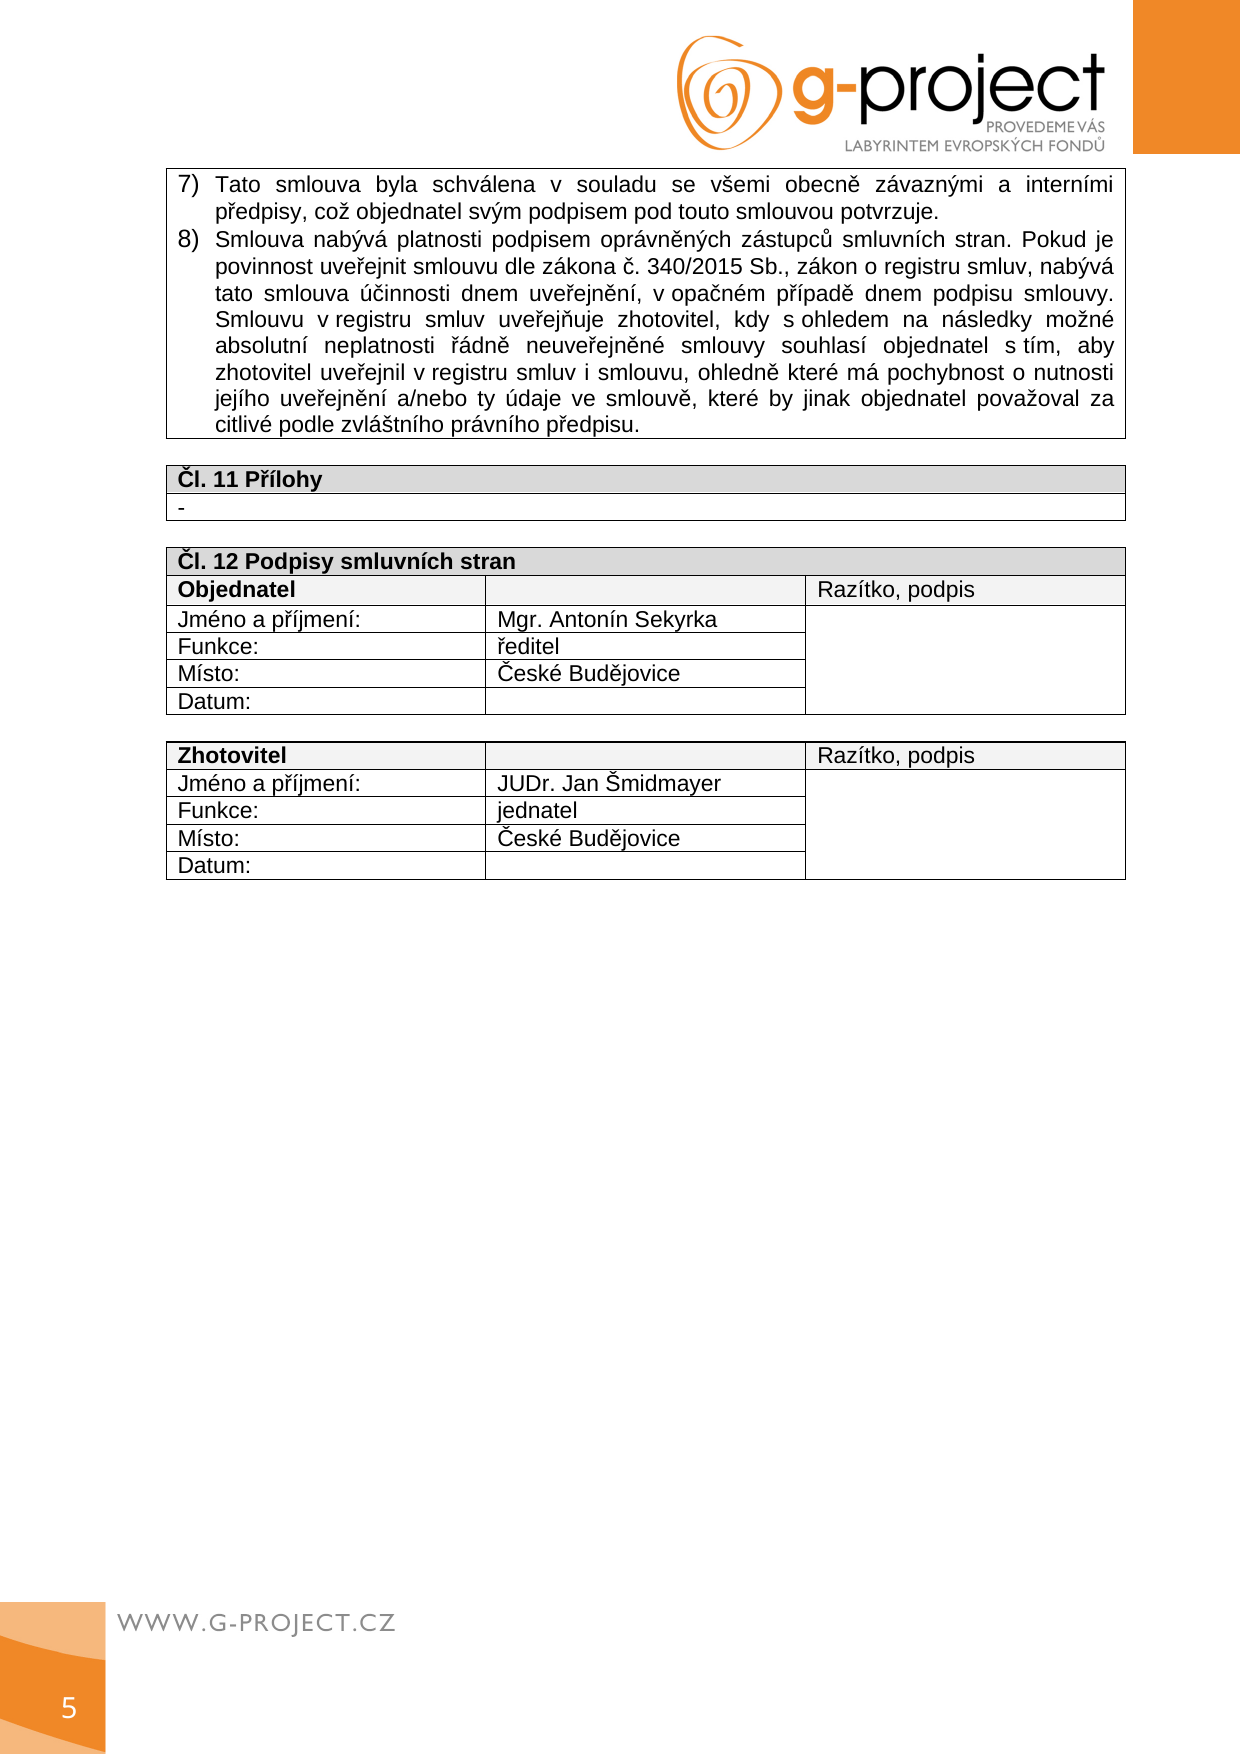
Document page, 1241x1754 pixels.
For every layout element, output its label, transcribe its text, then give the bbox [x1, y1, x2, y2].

table_cell Místo: [167, 660, 485, 687]
picture [0, 1602, 403, 1754]
table_header Čl. 11 Přílohy [167, 466, 1125, 492]
table_cell jednatel [486, 797, 805, 824]
table_header Razítko, podpis [806, 743, 1125, 769]
table_cell Razítko, podpis [806, 576, 1125, 604]
table_cell ředitel [486, 633, 805, 659]
table_cell České Budějovice [486, 660, 805, 687]
table_cell [486, 688, 805, 714]
table_cell [806, 606, 1125, 714]
table_cell Jméno a příjmení: [167, 606, 485, 632]
table_cell - [167, 494, 1125, 520]
table_cell Datum: [167, 852, 485, 878]
table_cell [486, 852, 805, 878]
table_header Čl. 12 Podpisy smluvních stran [167, 548, 1125, 575]
table_header Zhotovitel [167, 743, 485, 769]
table_cell Funkce: [167, 633, 485, 659]
table_header [486, 743, 805, 769]
table_cell Datum: [167, 688, 485, 714]
table_cell JUDr. Jan Šmidmayer [486, 770, 805, 796]
table_cell Mgr. Antonín Sekyrka [486, 606, 805, 632]
picture [671, 0, 1240, 154]
table_cell [486, 576, 805, 604]
table_cell Místo: [167, 825, 485, 851]
table_cell Jméno a příjmení: [167, 770, 485, 796]
table_cell České Budějovice [486, 825, 805, 851]
table_cell [806, 770, 1125, 878]
table_cell Funkce: [167, 797, 485, 824]
table_cell Objednatel [167, 576, 485, 604]
